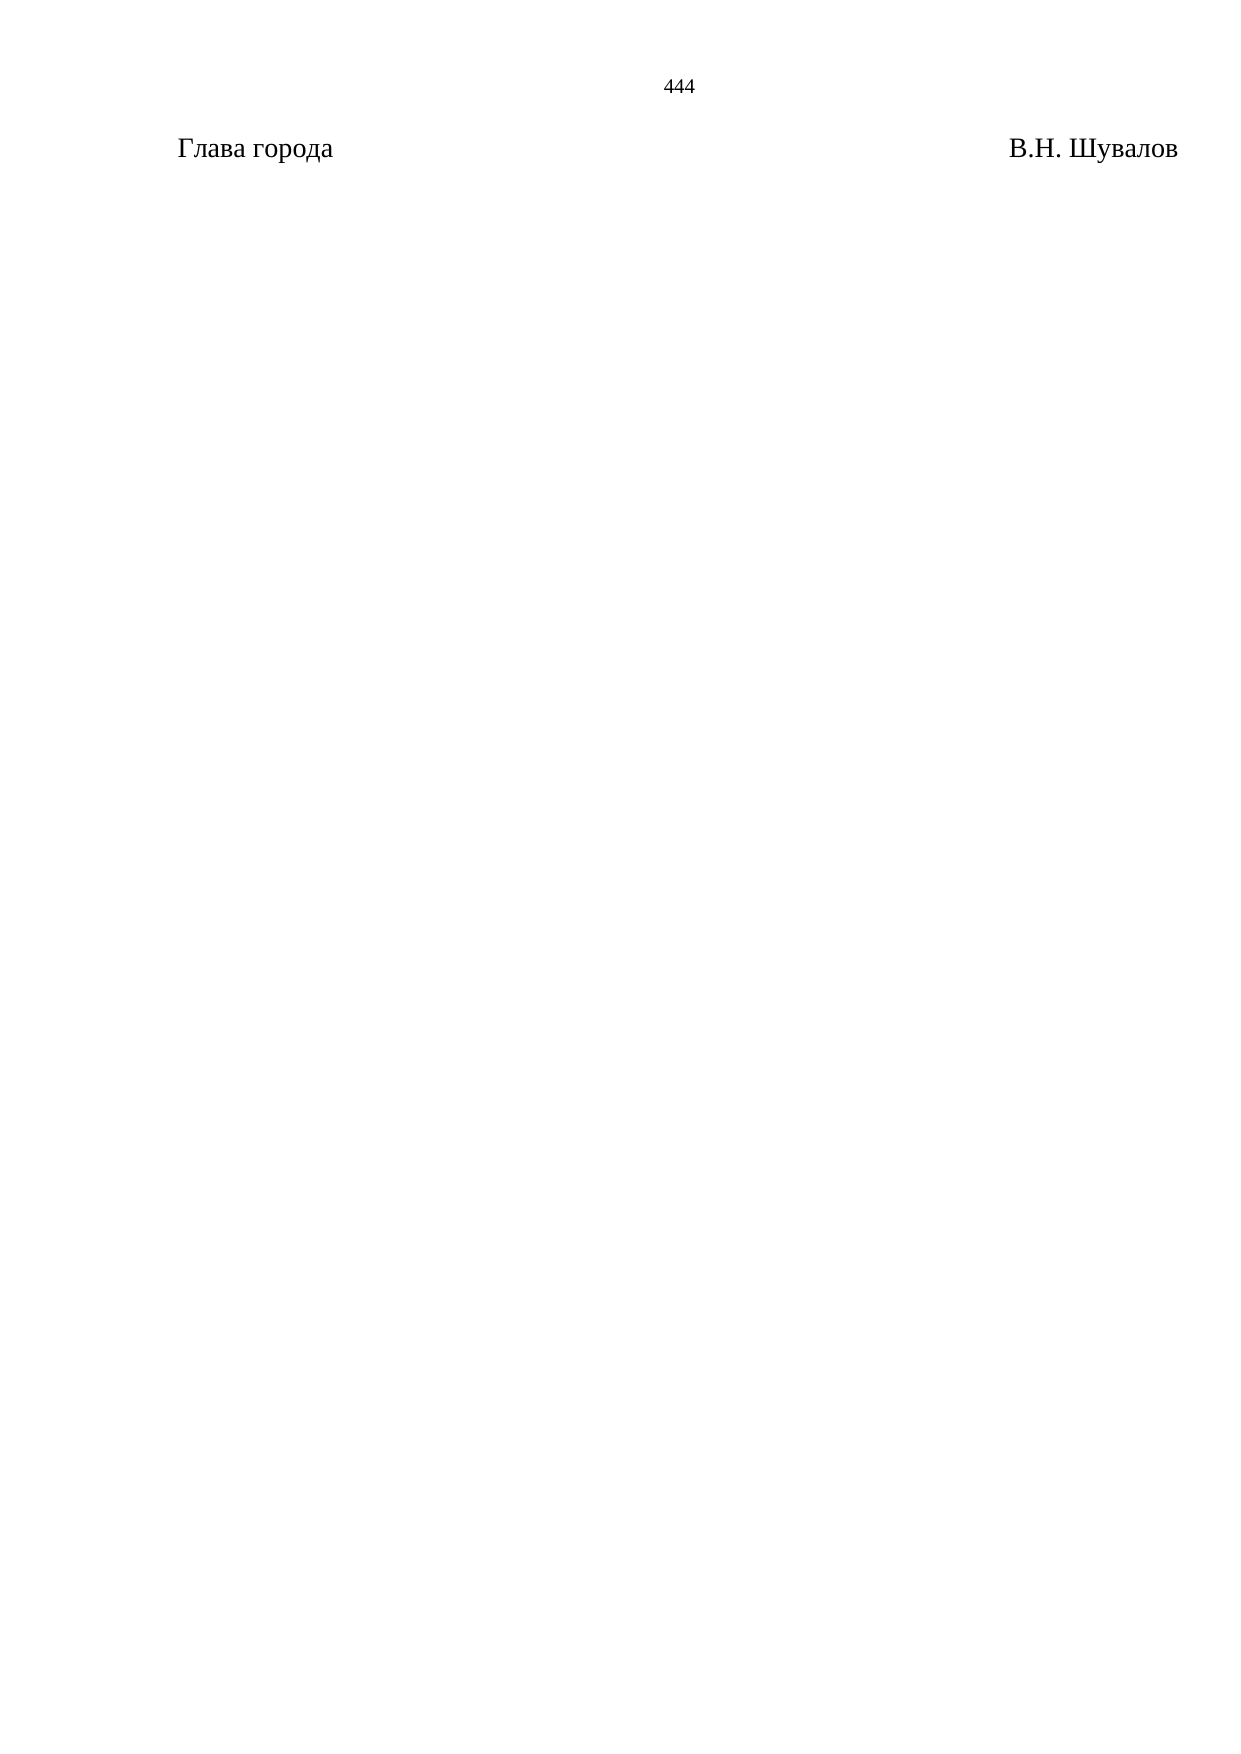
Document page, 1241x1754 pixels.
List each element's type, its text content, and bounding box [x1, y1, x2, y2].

text Глава города В.Н. Шувалов [177, 131, 1181, 164]
